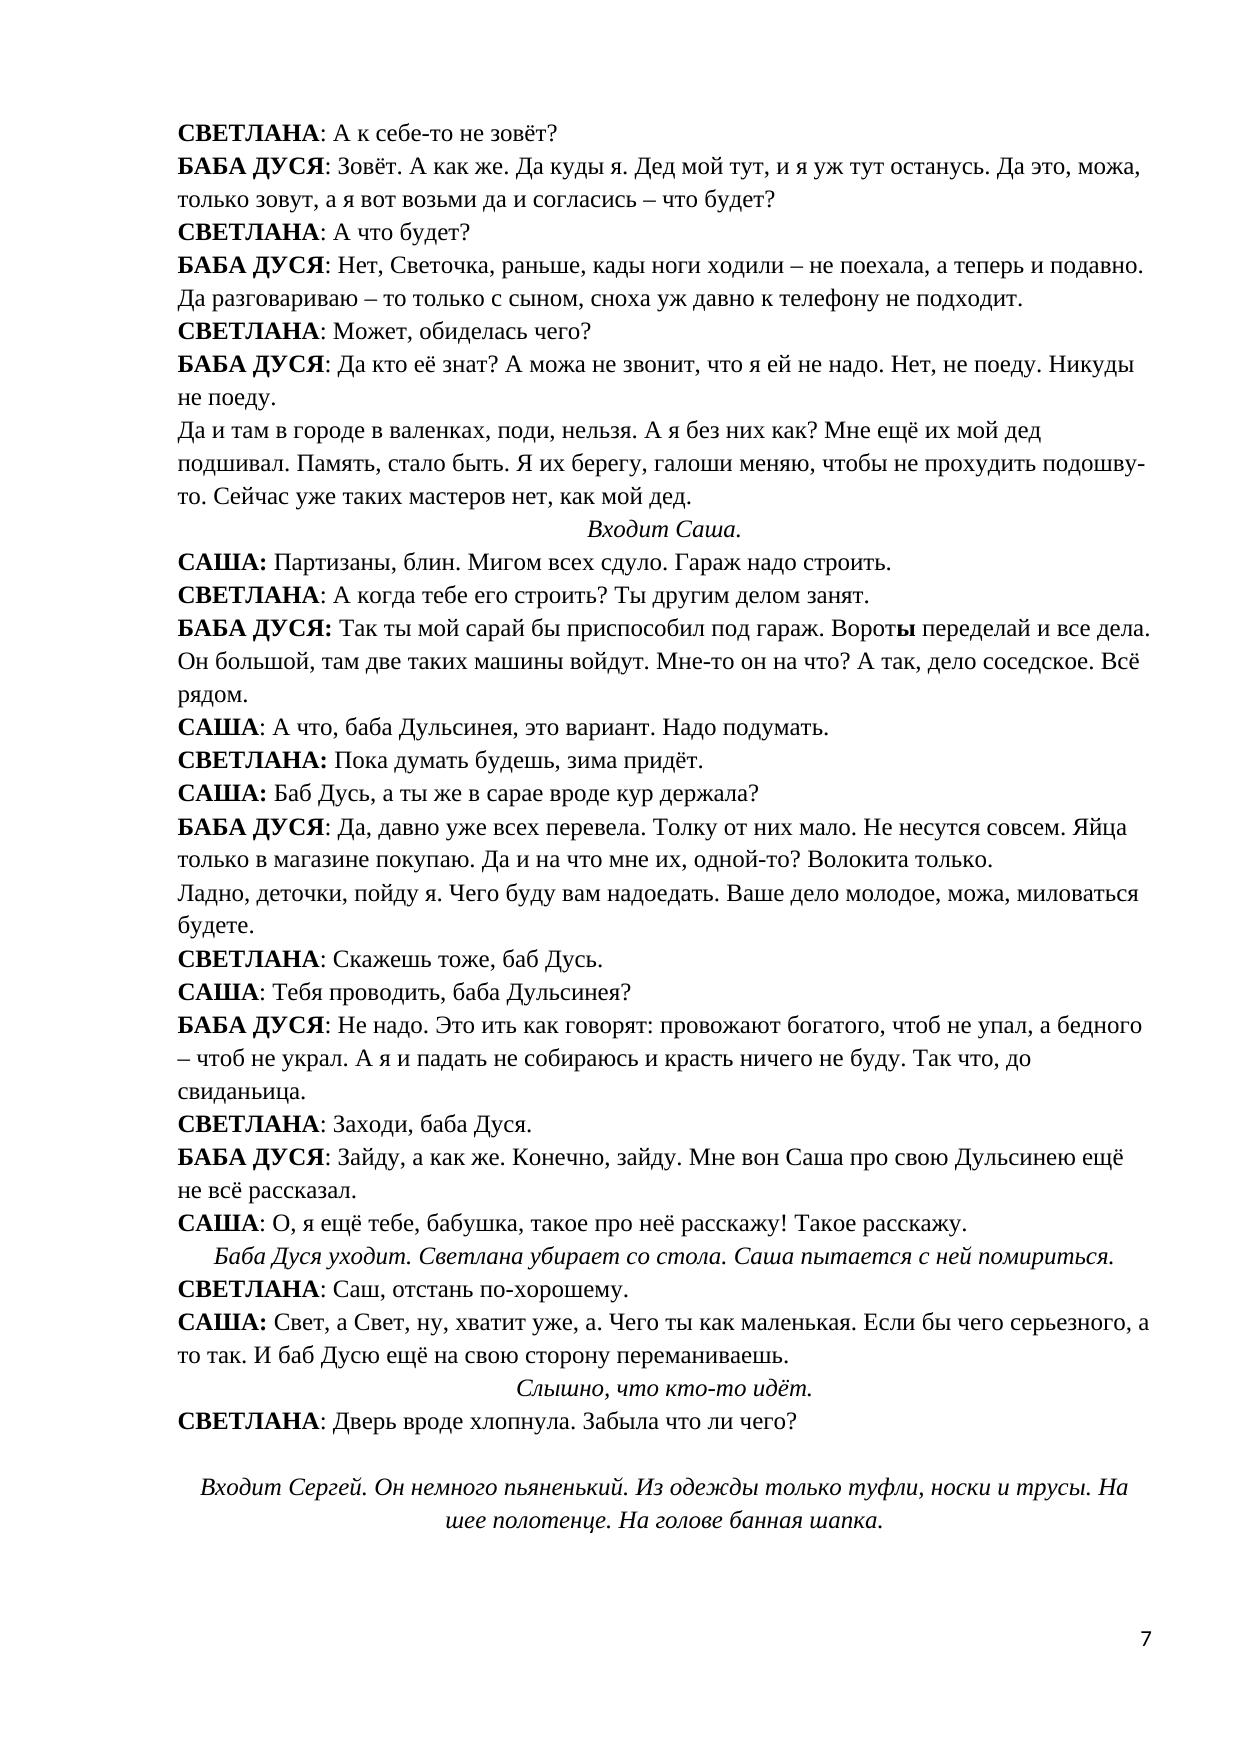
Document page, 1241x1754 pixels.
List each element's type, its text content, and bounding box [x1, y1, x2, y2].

text БАБА ДУСЯ: Да кто её знат? А можа не звонит, что я ей не надо. Нет, не поеду. Никуды не поеду. [177, 349, 1152, 411]
text СВЕТЛАНА: А к себе-то не зовёт? [177, 118, 1152, 147]
text Слышно, что кто-то идёт. [177, 1373, 1152, 1402]
text БАБА ДУСЯ: Так ты мой сарай бы приспособил под гараж. Вороты переделай и все дела. Он большой, там две таких машины войдут. Мне-то он на что? А так, дело соседское. Всё рядом. [177, 613, 1152, 708]
text СВЕТЛАНА: Дверь вроде хлопнула. Забыла что ли чего? [177, 1406, 1152, 1435]
text БАБА ДУСЯ: Зайду, а как же. Конечно, зайду. Мне вон Саша про свою Дульсинею ещё не всё рассказал. [177, 1142, 1152, 1203]
text СВЕТЛАНА: Пока думать будешь, зима придёт. [177, 746, 1152, 774]
text БАБА ДУСЯ: Нет, Светочка, раньше, кады ноги ходили – не поехала, а теперь и подавно. Да разговариваю – то только с сыном, сноха уж давно к телефону не подходит. [177, 250, 1152, 312]
text САША: Партизаны, блин. Мигом всех сдуло. Гараж надо строить. [177, 547, 1152, 576]
text СВЕТЛАНА: Заходи, баба Дуся. [177, 1109, 1152, 1137]
text СВЕТЛАНА: А когда тебе его строить? Ты другим делом занят. [177, 580, 1152, 609]
text СВЕТЛАНА: А что будет? [177, 217, 1152, 246]
text САША: О, я ещё тебе, бабушка, такое про неё расскажу! Такое расскажу. [177, 1208, 1152, 1237]
text САША: Тебя проводить, баба Дульсинея? [177, 977, 1152, 1005]
text БАБА ДУСЯ: Да, давно уже всех перевела. Толку от них мало. Не несутся совсем. Яйца только в магазине покупаю. Да и на что мне их, одной-то? Волокита только. [177, 812, 1152, 873]
text СВЕТЛАНА: Скажешь тоже, баб Дусь. [177, 944, 1152, 972]
text САША: Баб Дусь, а ты же в сарае вроде кур держала? [177, 778, 1152, 807]
text СВЕТЛАНА: Саш, отстань по-хорошему. [177, 1274, 1152, 1303]
text СВЕТЛАНА: Может, обиделась чего? [177, 316, 1152, 345]
text Входит Сергей. Он немного пьяненький. Из одежды только туфли, носки и трусы. На шее полотенце. На голове банная шапка. [177, 1472, 1152, 1534]
text САША: Свет, а Свет, ну, хватит уже, а. Чего ты как маленькая. Если бы чего серьезного, а то так. И баб Дусю ещё на свою сторону переманиваешь. [177, 1307, 1152, 1369]
text САША: А что, баба Дульсинея, это вариант. Надо подумать. [177, 712, 1152, 741]
text Входит Саша. [177, 514, 1152, 543]
text БАБА ДУСЯ: Зовёт. А как же. Да куды я. Дед мой тут, и я уж тут останусь. Да это, можа, только зовут, а я вот возьми да и согласись – что будет? [177, 151, 1152, 213]
text Баба Дуся уходит. Светлана убирает со стола. Саша пытается с ней помириться. [177, 1241, 1152, 1269]
text Ладно, деточки, пойду я. Чего буду вам надоедать. Ваше дело молодое, можа, миловаться будете. [177, 878, 1152, 939]
text Да и там в городе в валенках, поди, нельзя. А я без них как? Мне ещё их мой дед подшивал. Память, стало быть. Я их берегу, галоши меняю, чтобы не прохудить подошву-то. Сейчас уже таких мастеров нет, как мой дед. [177, 415, 1152, 510]
text БАБА ДУСЯ: Не надо. Это ить как говорят: провожают богатого, чтоб не упал, а бедного – чтоб не украл. А я и падать не собираюсь и красть ничего не буду. Так что, до свиданьица. [177, 1010, 1152, 1104]
